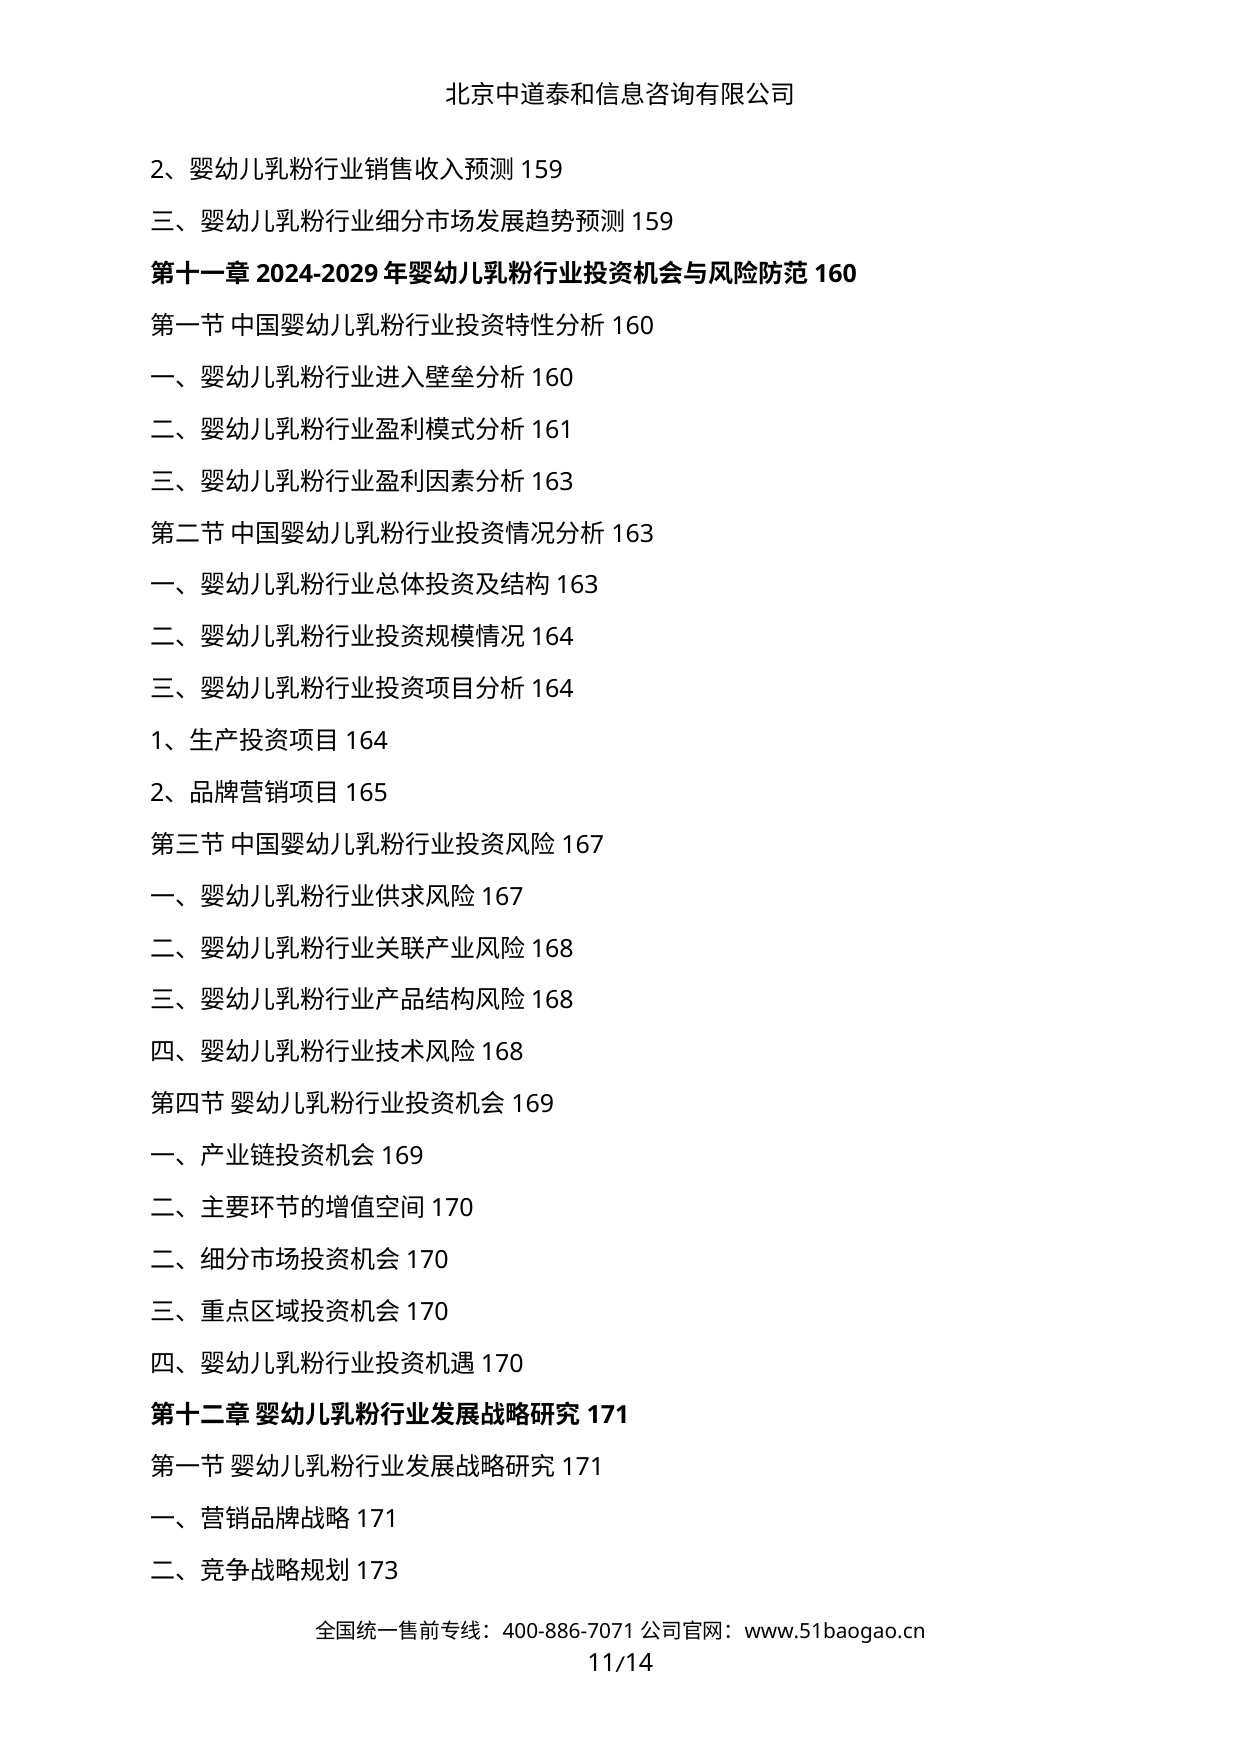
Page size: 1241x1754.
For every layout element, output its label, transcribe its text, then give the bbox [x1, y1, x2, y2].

text 一、婴幼儿乳粉行业进入壁垒分析 160 [150, 357, 1090, 394]
text 二、主要环节的增值空间 170 [150, 1187, 1090, 1224]
text 三、婴幼儿乳粉行业盈利因素分析 163 [150, 461, 1090, 497]
text 第十一章 2024-2029年婴幼儿乳粉行业投资机会与风险防范 160 [150, 254, 1090, 290]
text 三、婴幼儿乳粉行业产品结构风险 168 [150, 980, 1090, 1016]
text 二、竞争战略规划 173 [150, 1551, 1090, 1587]
text 二、婴幼儿乳粉行业关联产业风险 168 [150, 928, 1090, 964]
text 第一节 婴幼儿乳粉行业发展战略研究 171 [150, 1447, 1090, 1483]
text 2、婴幼儿乳粉行业销售收入预测 159 [150, 150, 1090, 186]
text 第十二章 婴幼儿乳粉行业发展战略研究 171 [150, 1395, 1090, 1431]
text 三、婴幼儿乳粉行业细分市场发展趋势预测 159 [150, 202, 1090, 238]
text 三、婴幼儿乳粉行业投资项目分析 164 [150, 669, 1090, 705]
text 第四节 婴幼儿乳粉行业投资机会 169 [150, 1084, 1090, 1120]
text 一、婴幼儿乳粉行业总体投资及结构 163 [150, 565, 1090, 601]
text 四、婴幼儿乳粉行业技术风险 168 [150, 1032, 1090, 1068]
text 第一节 中国婴幼儿乳粉行业投资特性分析 160 [150, 306, 1090, 342]
text 一、婴幼儿乳粉行业供求风险 167 [150, 876, 1090, 912]
text 1、生产投资项目 164 [150, 721, 1090, 757]
text 一、营销品牌战略 171 [150, 1499, 1090, 1535]
text 三、重点区域投资机会 170 [150, 1291, 1090, 1327]
text 二、细分市场投资机会 170 [150, 1239, 1090, 1276]
text 四、婴幼儿乳粉行业投资机遇 170 [150, 1343, 1090, 1379]
text 二、婴幼儿乳粉行业盈利模式分析 161 [150, 409, 1090, 446]
text 2、品牌营销项目 165 [150, 772, 1090, 809]
text 二、婴幼儿乳粉行业投资规模情况 164 [150, 617, 1090, 653]
text 第二节 中国婴幼儿乳粉行业投资情况分析 163 [150, 513, 1090, 549]
text 一、产业链投资机会 169 [150, 1136, 1090, 1172]
text 第三节 中国婴幼儿乳粉行业投资风险 167 [150, 824, 1090, 861]
